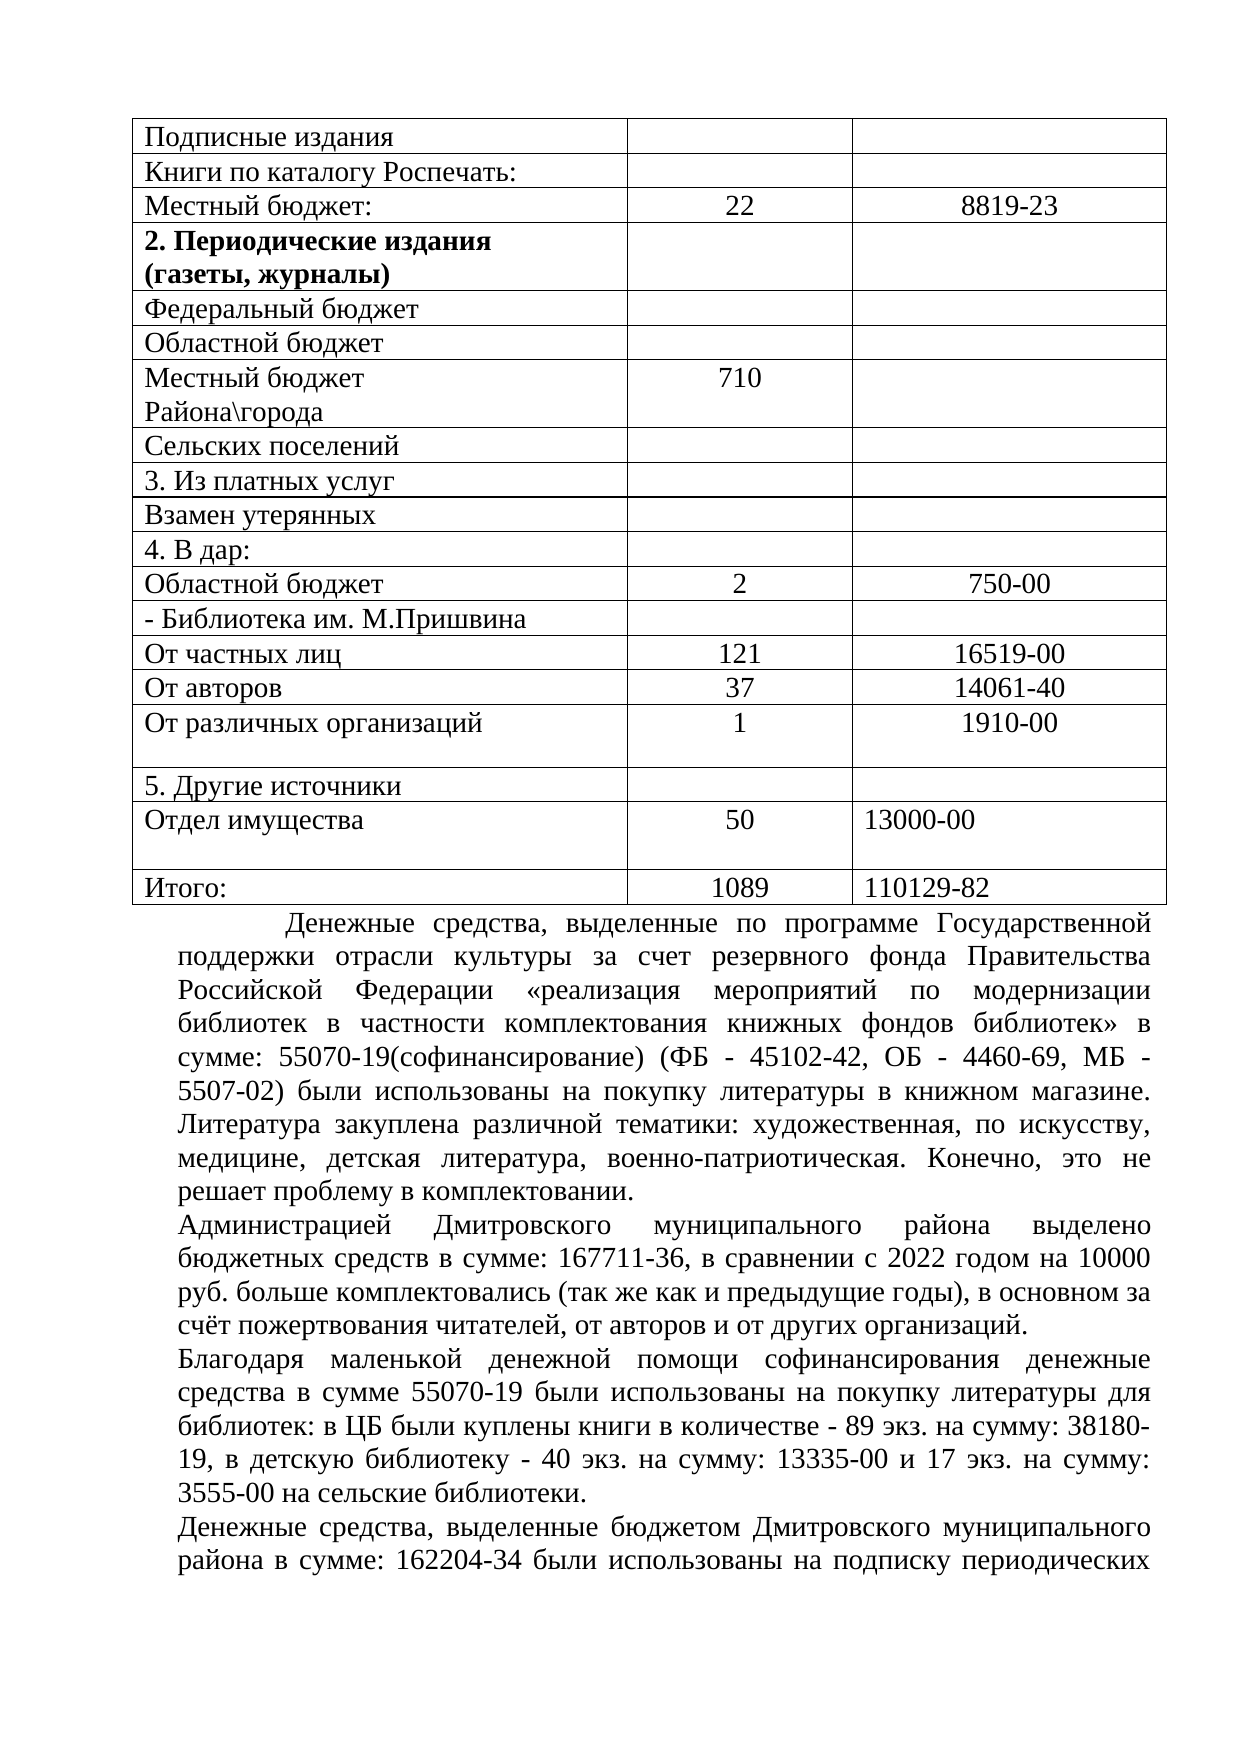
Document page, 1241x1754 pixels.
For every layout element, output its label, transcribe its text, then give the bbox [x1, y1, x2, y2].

table_cell [853, 223, 1166, 290]
table_cell 8819-23 [853, 188, 1166, 222]
table_cell [853, 360, 1166, 427]
table_cell [853, 326, 1166, 359]
table_cell [853, 154, 1166, 187]
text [177, 1509, 1152, 1576]
table_cell 1910-00 [853, 705, 1166, 767]
table_cell [853, 768, 1166, 801]
table_cell 16519-00 [853, 636, 1166, 669]
table_cell 1089 [628, 870, 852, 904]
table_cell 2. Периодические издания (газеты, журналы) [133, 223, 627, 290]
table_cell [628, 532, 852, 566]
table_cell [628, 428, 852, 462]
table_cell Областной бюджет [133, 326, 627, 359]
table_cell 121 [628, 636, 852, 669]
text Администрацией Дмитровского муниципального района выделено бюджетных средств в сумме: 167711-36, в сравнении с 2022 годом на 10000 руб. больше комплектовались (так же как и предыдущие годы), в основном за счёт пожертвования читателей, от авторов и от других организаций. [177, 1207, 1152, 1341]
table_cell Сельских поселений [133, 428, 627, 462]
table_cell 750-00 [853, 567, 1166, 600]
table_cell - Библиотека им. М.Пришвина [133, 601, 627, 635]
table_cell 14061-40 [853, 670, 1166, 704]
table_cell [853, 119, 1166, 153]
table_cell 2 [628, 567, 852, 600]
table_cell [853, 601, 1166, 635]
table_cell [628, 463, 852, 496]
table_cell 1 [628, 705, 852, 767]
table_cell [628, 498, 852, 531]
text Денежные средства, выделенные по программе Государственной поддержки отрасли культуры за счет резервного фонда Правительства Российской Федерации «реализация мероприятий по модернизации библиотек в частности комплектования книжных фондов библиотек» в сумме: 55070-19(софинансирование) (ФБ - 45102-42, ОБ - 4460-69, МБ - 5507-02) были использованы на покупку литературы в книжном магазине. Литература закуплена различной тематики: художественная, по искусству, медицине, детская литература, военно-патриотическая. Конечно, это не решает проблему в комплектовании. [177, 905, 1152, 1207]
table_cell Отдел имущества [133, 802, 627, 869]
table_cell 22 [628, 188, 852, 222]
table_cell От частных лиц [133, 636, 627, 669]
table_cell 110129-82 [853, 870, 1166, 904]
table_cell 3. Из платных услуг [133, 463, 627, 496]
table_cell 5. Другие источники [133, 768, 627, 801]
table_cell [628, 768, 852, 801]
table_cell Федеральный бюджет [133, 291, 627, 324]
table_cell [628, 119, 852, 153]
table_cell Местный бюджет Района\города [133, 360, 627, 427]
table_cell [853, 428, 1166, 462]
table_cell [853, 498, 1166, 531]
table_cell [628, 223, 852, 290]
table_cell [853, 291, 1166, 324]
table_cell Взамен утерянных [133, 498, 627, 531]
table_cell Подписные издания [133, 119, 627, 153]
table_cell 4. В дар: [133, 532, 627, 566]
table_cell От различных организаций [133, 705, 627, 767]
text Благодаря маленькой денежной помощи софинансирования денежные средства в сумме 55070-19 были использованы на покупку литературы для библиотек: в ЦБ были куплены книги в количестве - 89 экз. на сумму: 38180-19, в детскую библиотеку - 40 экз. на сумму: 13335-00 и 17 экз. на сумму: 3555-00 на сельские библиотеки. [177, 1341, 1152, 1509]
table_cell Местный бюджет: [133, 188, 627, 222]
table_cell 13000-00 [853, 802, 1166, 869]
table_cell [628, 291, 852, 324]
table_cell 37 [628, 670, 852, 704]
table_cell Областной бюджет [133, 567, 627, 600]
table_cell [628, 601, 852, 635]
table_cell [853, 532, 1166, 566]
table_cell [853, 463, 1166, 496]
table_cell 50 [628, 802, 852, 869]
table_cell Итого: [133, 870, 627, 904]
table_cell Книги по каталогу Роспечать: [133, 154, 627, 187]
table_cell 710 [628, 360, 852, 427]
table_cell [628, 326, 852, 359]
table_cell От авторов [133, 670, 627, 704]
table_cell [628, 154, 852, 187]
